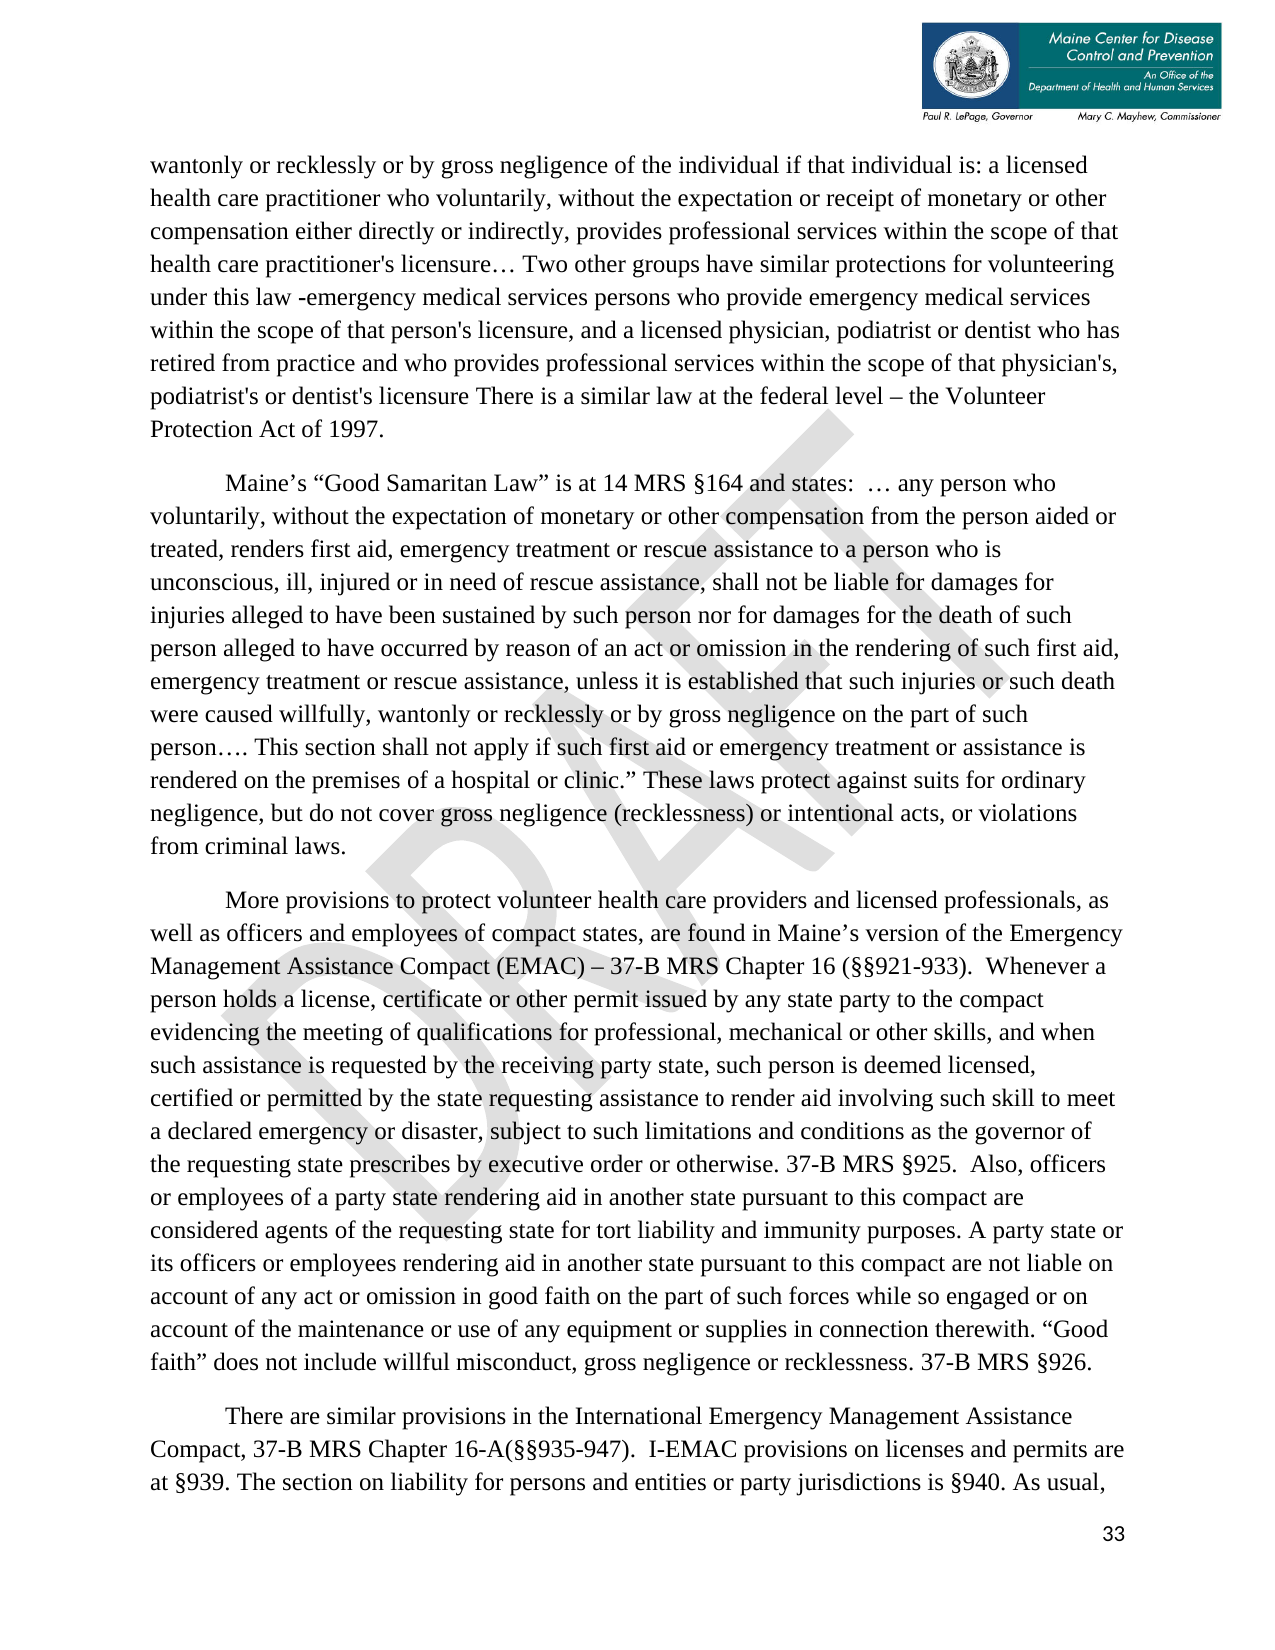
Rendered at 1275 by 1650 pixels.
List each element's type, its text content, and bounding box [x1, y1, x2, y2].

text Maine’s “Good Samaritan Law” is at 14 MRS §164 and states: … any person who voluntarily, without the expectation of monetary or other compensation from the person aided or treated, renders first aid, emergency treatment or rescue assistance to a person who is unconscious, ill, injured or in need of rescue assistance, shall not be liable for damages for injuries alleged to have been sustained by such person nor for damages for the death of such person alleged to have occurred by reason of an act or omission in the rendering of such first aid, emergency treatment or rescue assistance, unless it is established that such injuries or such death were caused willfully, wantonly or recklessly or by gross negligence on the part of such person…. This section shall not apply if such first aid or emergency treatment or assistance is rendered on the premises of a hospital or clinic.” These laws protect against suits for ordinary negligence, but do not cover gross negligence (recklessness) or intentional acts, or violations from criminal laws. [150, 468, 1125, 860]
picture [910, 13, 1238, 133]
text More provisions to protect volunteer health care providers and licensed professionals, as well as officers and employees of compact states, are found in Maine’s version of the Emergency Management Assistance Compact (EMAC) – 37-B MRS Chapter 16 (§§921-933). Whenever a person holds a license, certificate or other permit issued by any state party to the compact evidencing the meeting of qualifications for professional, mechanical or other skills, and when such assistance is requested by the receiving party state, such person is deemed licensed, certified or permitted by the state requesting assistance to render aid involving such skill to meet a declared emergency or disaster, subject to such limitations and conditions as the governor of the requesting state prescribes by executive order or otherwise. 37-B MRS §925. Also, officers or employees of a party state rendering aid in another state pursuant to this compact are considered agents of the requesting state for tort liability and immunity purposes. A party state or its officers or employees rendering aid in another state pursuant to this compact are not liable on account of any act or omission in good faith on the part of such forces while so engaged or on account of the maintenance or use of any equipment or supplies in connection therewith. “Good faith” does not include willful misconduct, gross negligence or recklessness. 37-B MRS §926. [150, 885, 1125, 1376]
